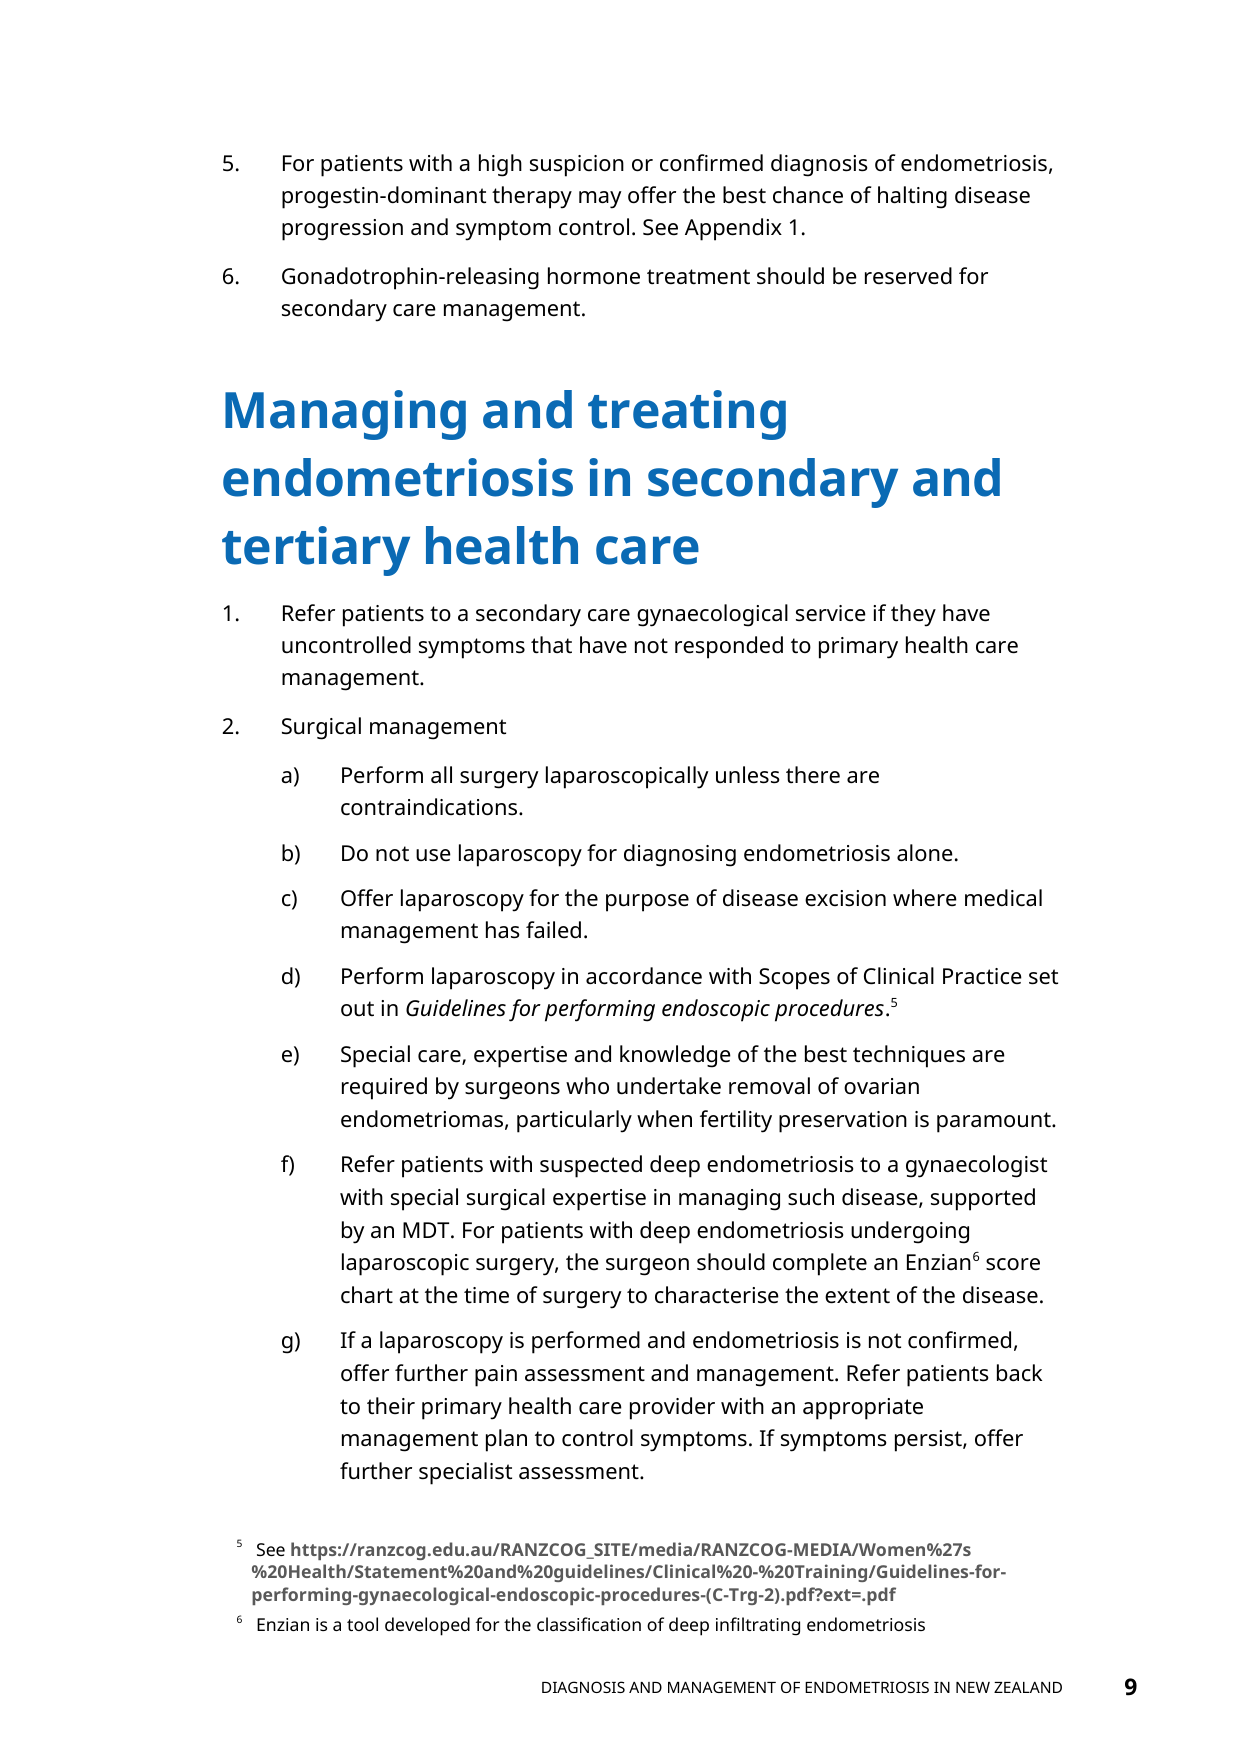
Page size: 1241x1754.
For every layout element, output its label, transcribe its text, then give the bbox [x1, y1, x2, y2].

list Special care, expertise and knowledge of the best techniques are required by surgeons who undertake removal of ovarian endometriomas, particularly when fertility preservation is paramount. [281, 1038, 1063, 1134]
list Offer laparoscopy for the purpose of disease excision where medical management has failed. [281, 883, 1063, 945]
list Gonadotrophin-releasing hormone treatment should be reserved for secondary care management. [222, 261, 1063, 322]
subtitle Managing and treating endometriosis in secondary and tertiary health care [222, 375, 1063, 579]
list If a laparoscopy is performed and endometriosis is not confirmed, offer further pain assessment and management. Refer patients back to their primary health care provider with an appropriate management plan to control symptoms. If symptoms persist, offer further specialist assessment. [281, 1325, 1063, 1486]
list Perform laparoscopy in accordance with Scopes of Clinical Practice set out in Guidelines for performing endoscopic procedures. [281, 961, 1063, 1023]
list Do not use laparoscopy for diagnosing endometriosis alone. [281, 837, 1063, 867]
list Surgical management [222, 711, 1063, 741]
list Refer patients with suspected deep endometriosis to a gynaecologist with special surgical expertise in managing such disease, supported by an MDT. For patients with deep endometriosis undergoing laparoscopic surgery, the surgeon should complete an Enzian score chart at the time of surgery to characterise the extent of the disease. [281, 1149, 1063, 1310]
list For patients with a high suspicion or confirmed diagnosis of endometriosis, progestin-dominant therapy may offer the best chance of halting disease progression and symptom control. See Appendix 1. [222, 148, 1063, 242]
list Perform all surgery laparoscopically unless there are contraindications. [281, 759, 1063, 822]
list Refer patients to a secondary care gynaecological service if they have uncontrolled symptoms that have not responded to primary health care management. [222, 598, 1063, 692]
